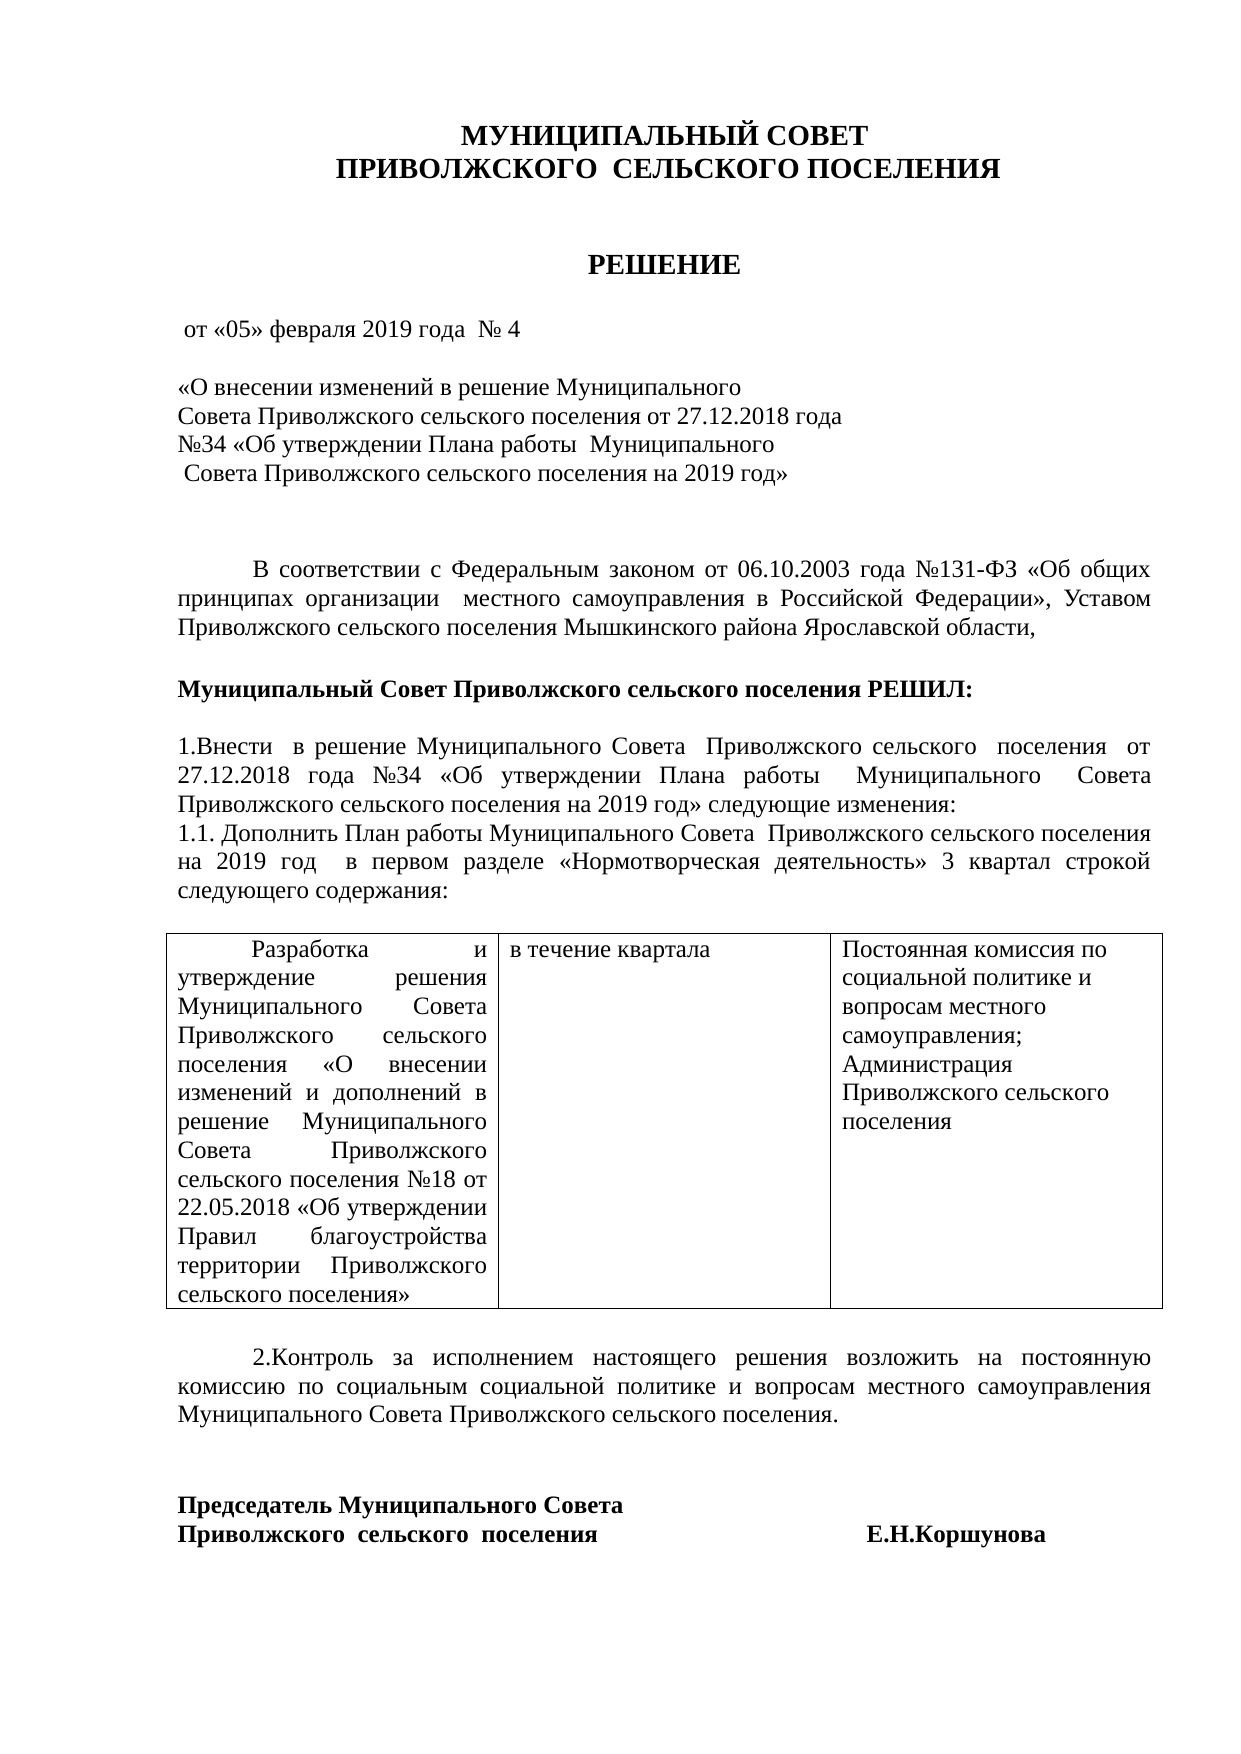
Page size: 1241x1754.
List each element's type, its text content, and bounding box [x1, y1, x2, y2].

text МУНИЦИПАЛЬНЫЙ СОВЕТ [177, 118, 1152, 152]
text Приволжского сельского поселения Е.Н.Коршунова [177, 1519, 1152, 1548]
table_header в течение квартала [499, 934, 830, 1307]
text 1.Внести в решение Муниципального Совета Приволжского сельского поселения от 27.12.2018 года №34 «Об утверждении Плана работы Муниципального Совета Приволжского сельского поселения на 2019 год» следующие изменения: [177, 731, 1152, 818]
text «О внесении изменений в решение Муниципального [177, 372, 1152, 401]
text Председатель Муниципального Совета [177, 1491, 1152, 1519]
table_header Разработка и утверждение решения Муниципального Совета Приволжского сельского поселения «О внесении изменений и дополнений в решение Муниципального Совета Приволжского сельского поселения №18 от 22.05.2018 «Об утверждении Правил благоустройства территории Приволжского сельского поселения» [167, 934, 498, 1307]
text РЕШЕНИЕ [177, 247, 1152, 281]
text 2.Контроль за исполнением настоящего решения возложить на постоянную комиссию по социальным социальной политике и вопросам местного самоуправления Муниципального Совета Приволжского сельского поселения. [177, 1342, 1152, 1428]
text Муниципальный Совет Приволжского сельского поселения РЕШИЛ: [177, 674, 1152, 703]
table_header Постоянная комиссия по социальной политике и вопросам местного самоуправления; Администрация Приволжского сельского поселения [831, 934, 1162, 1307]
text Совета Приволжского сельского поселения на 2019 год» [177, 458, 1152, 487]
text от «05» февраля 2019 года № 4 [177, 314, 1152, 343]
text 1.1. Дополнить План работы Муниципального Совета Приволжского сельского поселения на 2019 год в первом разделе «Нормотворческая деятельность» 3 квартал строкой следующего содержания: [177, 818, 1152, 904]
text №34 «Об утверждении Плана работы Муниципального [177, 429, 1152, 458]
text ПРИВОЛЖСКОГО СЕЛЬСКОГО ПОСЕЛЕНИЯ [177, 152, 1152, 185]
text Совета Приволжского сельского поселения от 27.12.2018 года [177, 401, 1152, 429]
subtitle В соответствии с Федеральным законом от 06.10.2003 года №131-ФЗ «Об общих принципах организации местного самоуправления в Российской Федерации», Уставом Приволжского сельского поселения Мышкинского района Ярославской области, [177, 554, 1152, 640]
